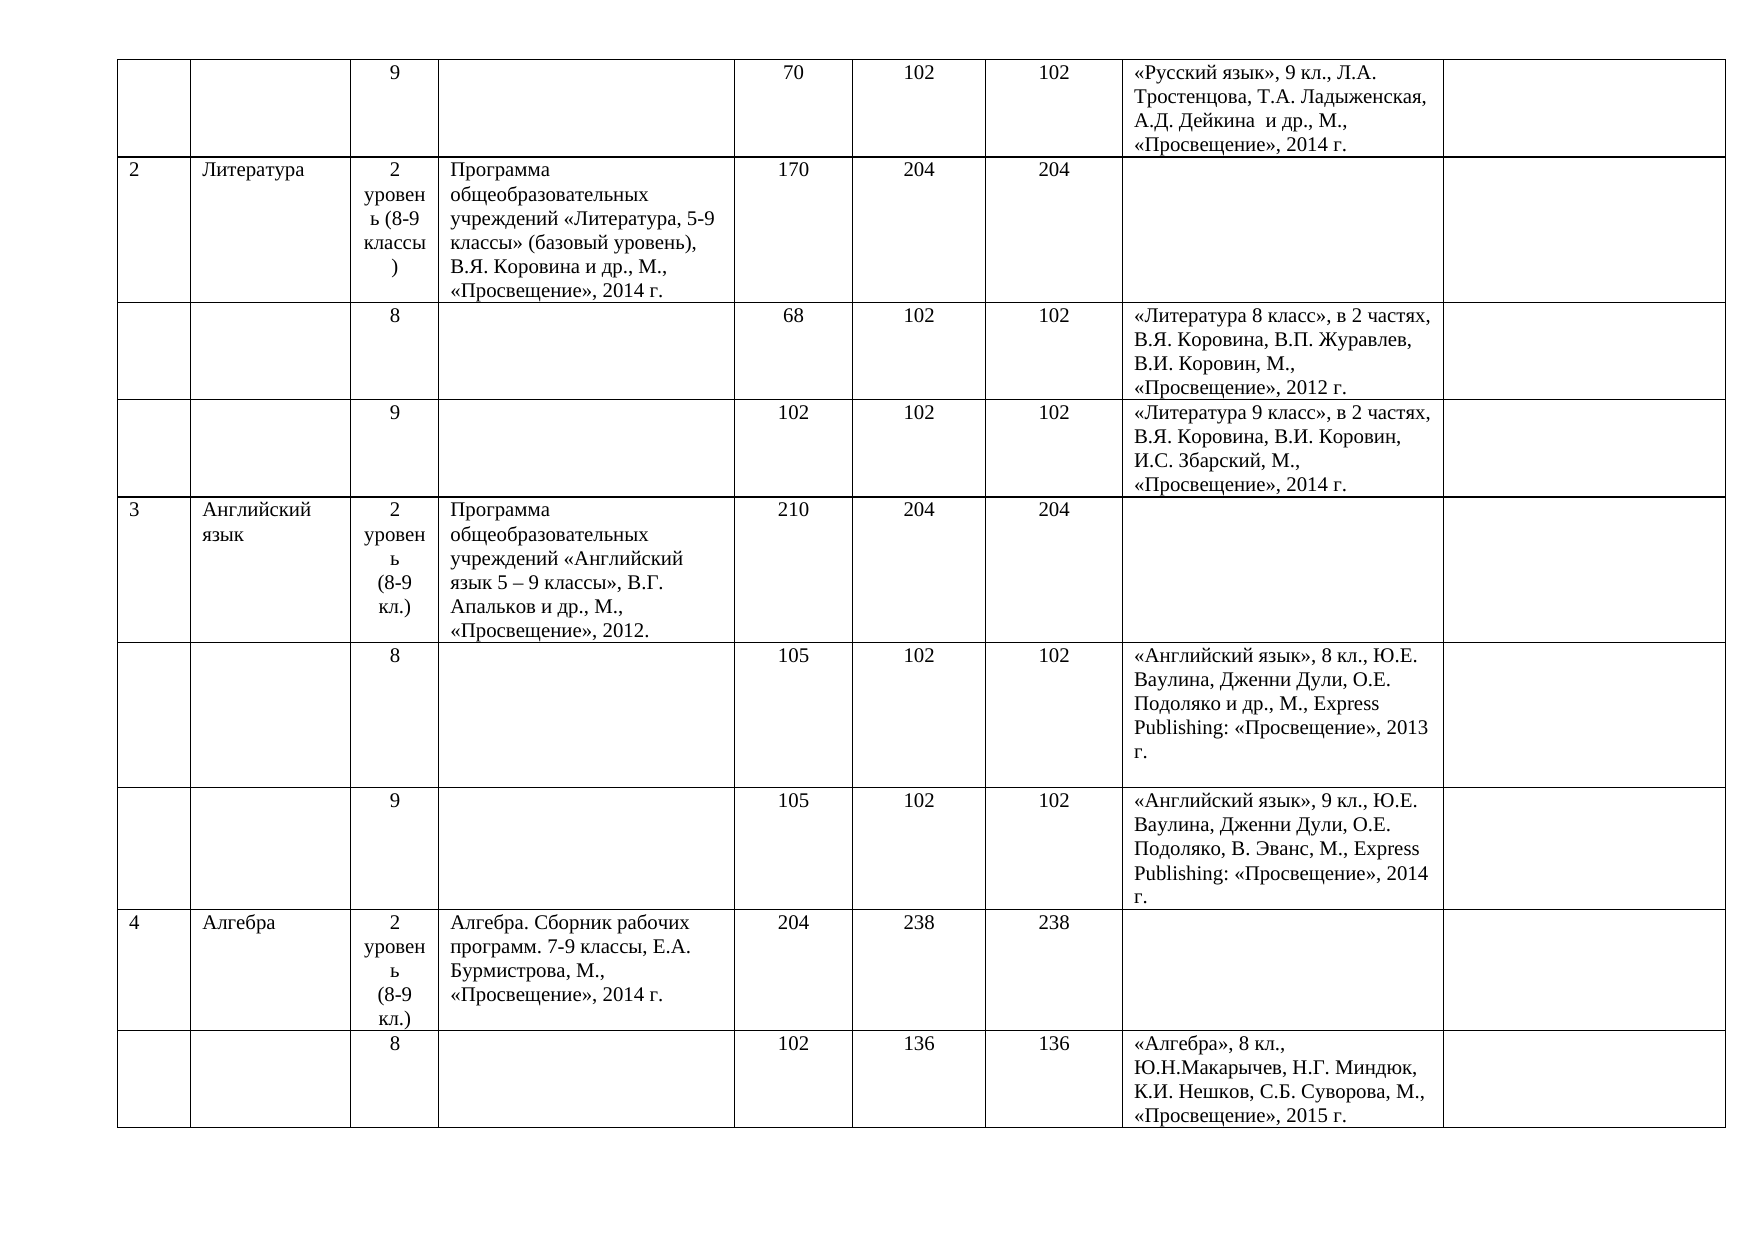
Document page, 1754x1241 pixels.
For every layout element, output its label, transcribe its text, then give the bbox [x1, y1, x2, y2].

table_cell 102 [735, 400, 852, 496]
table_cell [191, 400, 350, 496]
table_cell [1123, 910, 1443, 1030]
table_cell 102 [986, 60, 1122, 156]
table_cell [439, 788, 734, 908]
table_cell 4 [118, 910, 190, 1030]
table_cell 105 [735, 643, 852, 787]
table_cell [1444, 910, 1725, 1030]
table_cell 2 уровень (8-9 кл.) [351, 498, 438, 642]
table_cell [191, 1031, 350, 1127]
table_cell 9 [351, 788, 438, 908]
table_cell [191, 643, 350, 787]
table_cell [1444, 788, 1725, 908]
table_cell «Английский язык», 8 кл., Ю.Е. Ваулина, Дженни Дули, О.Е. Подоляко и др., М., Express Publishing: «Просвещение», 2013 г. [1123, 643, 1443, 787]
table_cell «Алгебра», 8 кл., Ю.Н.Макарычев, Н.Г. Миндюк, К.И. Нешков, С.Б. Суворова, М., «Просвещение», 2015 г. [1123, 1031, 1443, 1127]
table_cell 102 [986, 788, 1122, 908]
table_cell 9 [351, 60, 438, 156]
table_cell [1123, 158, 1443, 302]
table_cell 204 [853, 498, 985, 642]
table_cell 102 [853, 788, 985, 908]
table_cell 238 [986, 910, 1122, 1030]
table_cell [118, 1031, 190, 1127]
table_cell 204 [735, 910, 852, 1030]
table_cell 170 [735, 158, 852, 302]
table_cell [1444, 158, 1725, 302]
table_cell [1444, 303, 1725, 399]
table_cell [1444, 1031, 1725, 1127]
table_cell 136 [986, 1031, 1122, 1127]
table_cell [1444, 400, 1725, 496]
table_cell 2 уровень (8-9 кл.) [351, 910, 438, 1030]
table_cell «Русский язык», 9 кл., Л.А. Тростенцова, Т.А. Ладыженская, А.Д. Дейкина и др., М., «Просвещение», 2014 г. [1123, 60, 1443, 156]
table_cell 2 [118, 158, 190, 302]
table_cell [118, 788, 190, 908]
table_cell 102 [986, 643, 1122, 787]
table_cell 102 [853, 60, 985, 156]
table_cell 105 [735, 788, 852, 908]
table_cell 204 [853, 158, 985, 302]
table_cell 8 [351, 1031, 438, 1127]
table_cell «Английский язык», 9 кл., Ю.Е. Ваулина, Дженни Дули, О.Е. Подоляко, В. Эванс, М., Express Publishing: «Просвещение», 2014 г. [1123, 788, 1443, 908]
table_cell 204 [986, 498, 1122, 642]
table_cell «Литература 9 класс», в 2 частях, В.Я. Коровина, В.И. Коровин, И.С. Збарский, М., «Просвещение», 2014 г. [1123, 400, 1443, 496]
table_cell [118, 400, 190, 496]
table_cell 238 [853, 910, 985, 1030]
table_cell Английский язык [191, 498, 350, 642]
table_cell 102 [853, 643, 985, 787]
table_cell 210 [735, 498, 852, 642]
table_cell Алгебра. Сборник рабочих программ. 7-9 классы, Е.А. Бурмистрова, М., «Просвещение», 2014 г. [439, 910, 734, 1030]
table_cell [191, 788, 350, 908]
table_cell [118, 60, 190, 156]
table_cell 70 [735, 60, 852, 156]
table_cell «Литература 8 класс», в 2 частях, В.Я. Коровина, В.П. Журавлев, В.И. Коровин, М., «Просвещение», 2012 г. [1123, 303, 1443, 399]
table_cell Программа общеобразовательных учреждений «Английский язык 5 – 9 классы», В.Г. Апальков и др., М., «Просвещение», 2012. [439, 498, 734, 642]
table_cell 136 [853, 1031, 985, 1127]
table_cell Программа общеобразовательных учреждений «Литература, 5-9 классы» (базовый уровень), В.Я. Коровина и др., М., «Просвещение», 2014 г. [439, 158, 734, 302]
table_cell 102 [853, 303, 985, 399]
table_cell 8 [351, 643, 438, 787]
table_cell 9 [351, 400, 438, 496]
table_cell 102 [853, 400, 985, 496]
table_cell [1444, 498, 1725, 642]
table_cell 102 [986, 303, 1122, 399]
table_cell 68 [735, 303, 852, 399]
table_cell [1444, 60, 1725, 156]
table_cell 3 [118, 498, 190, 642]
table_cell [439, 60, 734, 156]
table_cell 204 [986, 158, 1122, 302]
table_cell 102 [986, 400, 1122, 496]
table_cell 2 уровень (8-9 классы) [351, 158, 438, 302]
table_cell [191, 60, 350, 156]
table_cell [1444, 643, 1725, 787]
table_cell [191, 303, 350, 399]
table_cell [439, 400, 734, 496]
table_cell [1123, 498, 1443, 642]
table_cell Литература [191, 158, 350, 302]
table_cell 102 [735, 1031, 852, 1127]
table_cell 8 [351, 303, 438, 399]
table_cell [118, 643, 190, 787]
table_cell Алгебра [191, 910, 350, 1030]
table_cell [439, 643, 734, 787]
table_cell [439, 303, 734, 399]
table_cell [439, 1031, 734, 1127]
table_cell [118, 303, 190, 399]
